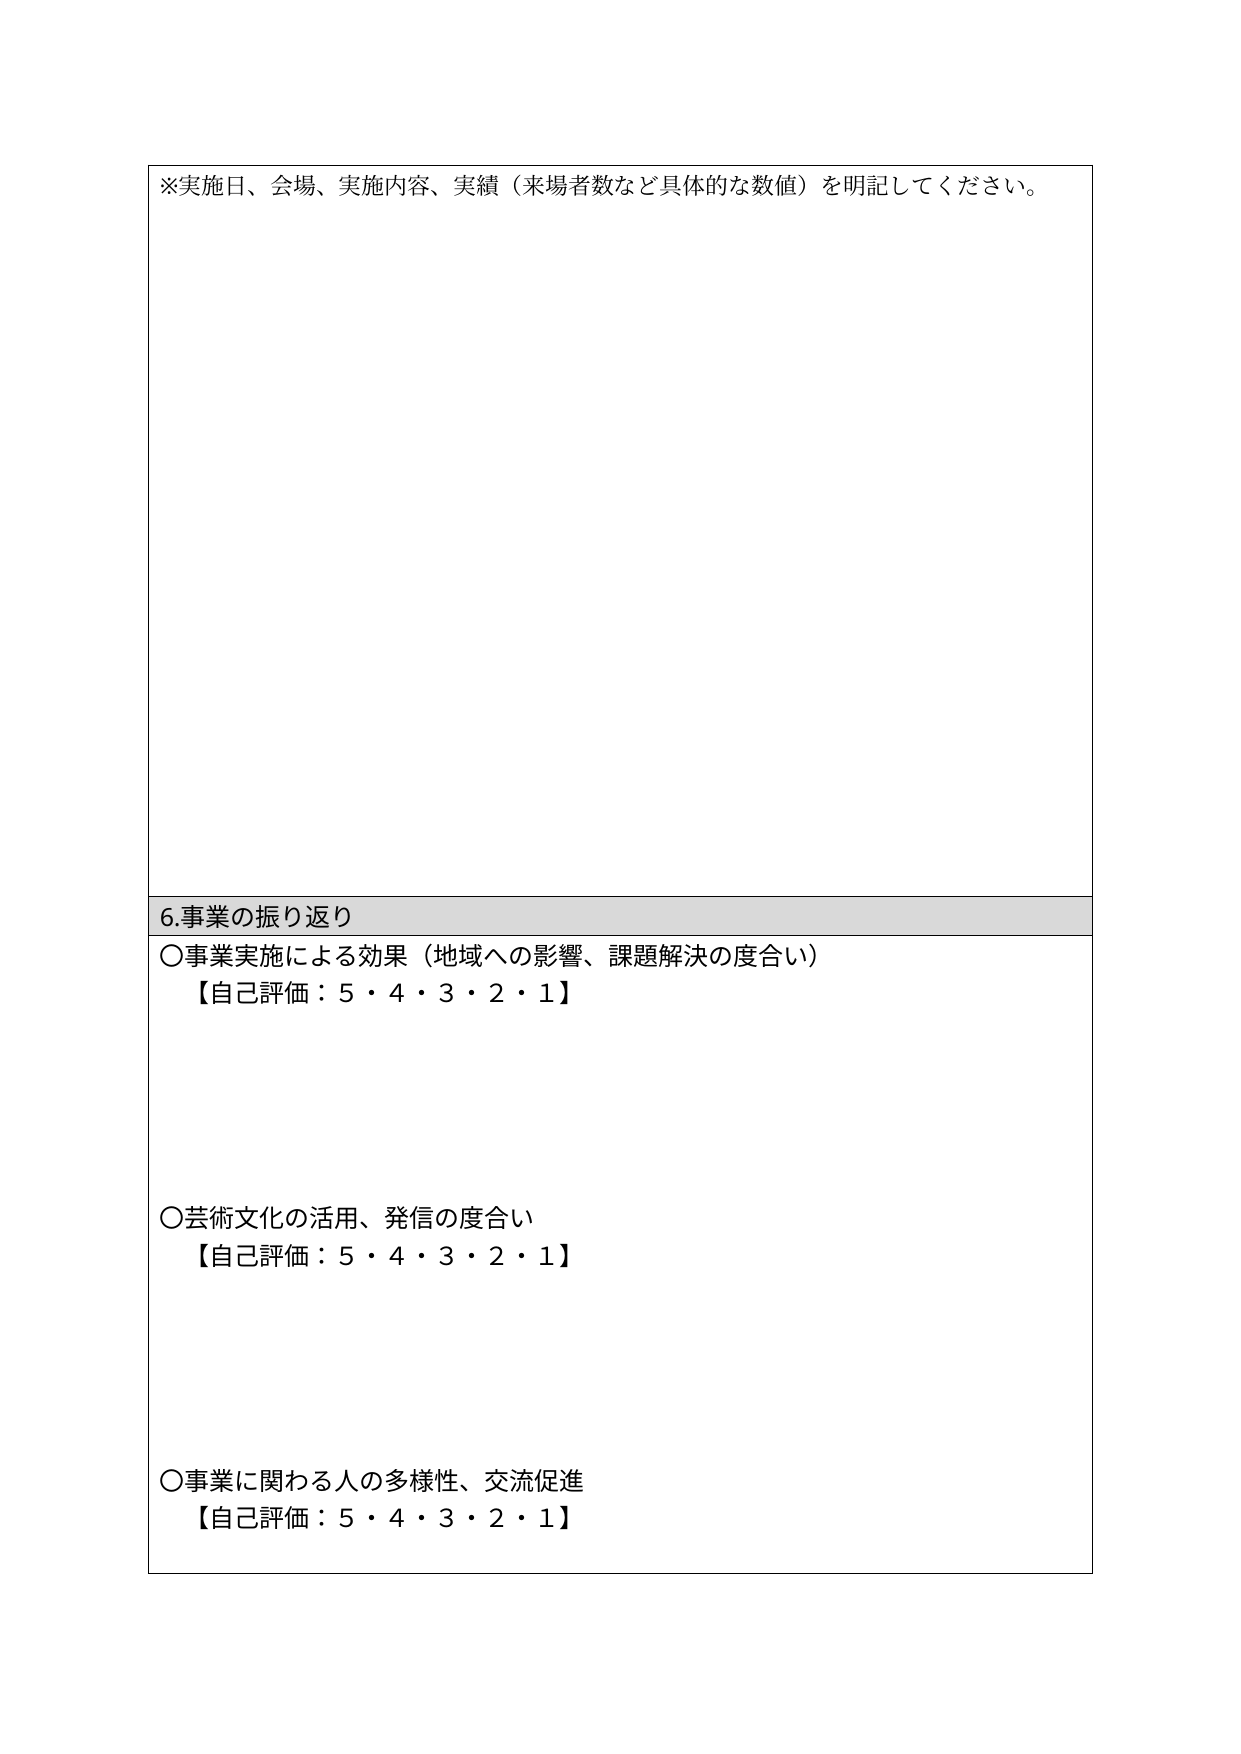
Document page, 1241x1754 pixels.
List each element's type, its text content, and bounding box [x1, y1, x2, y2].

table_cell 6.事業の振り返り [149, 897, 1092, 935]
table_cell ※実施日、会場、実施内容、実績（来場者数など具体的な数値）を明記してください。 [149, 166, 1092, 896]
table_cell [149, 936, 1092, 1573]
